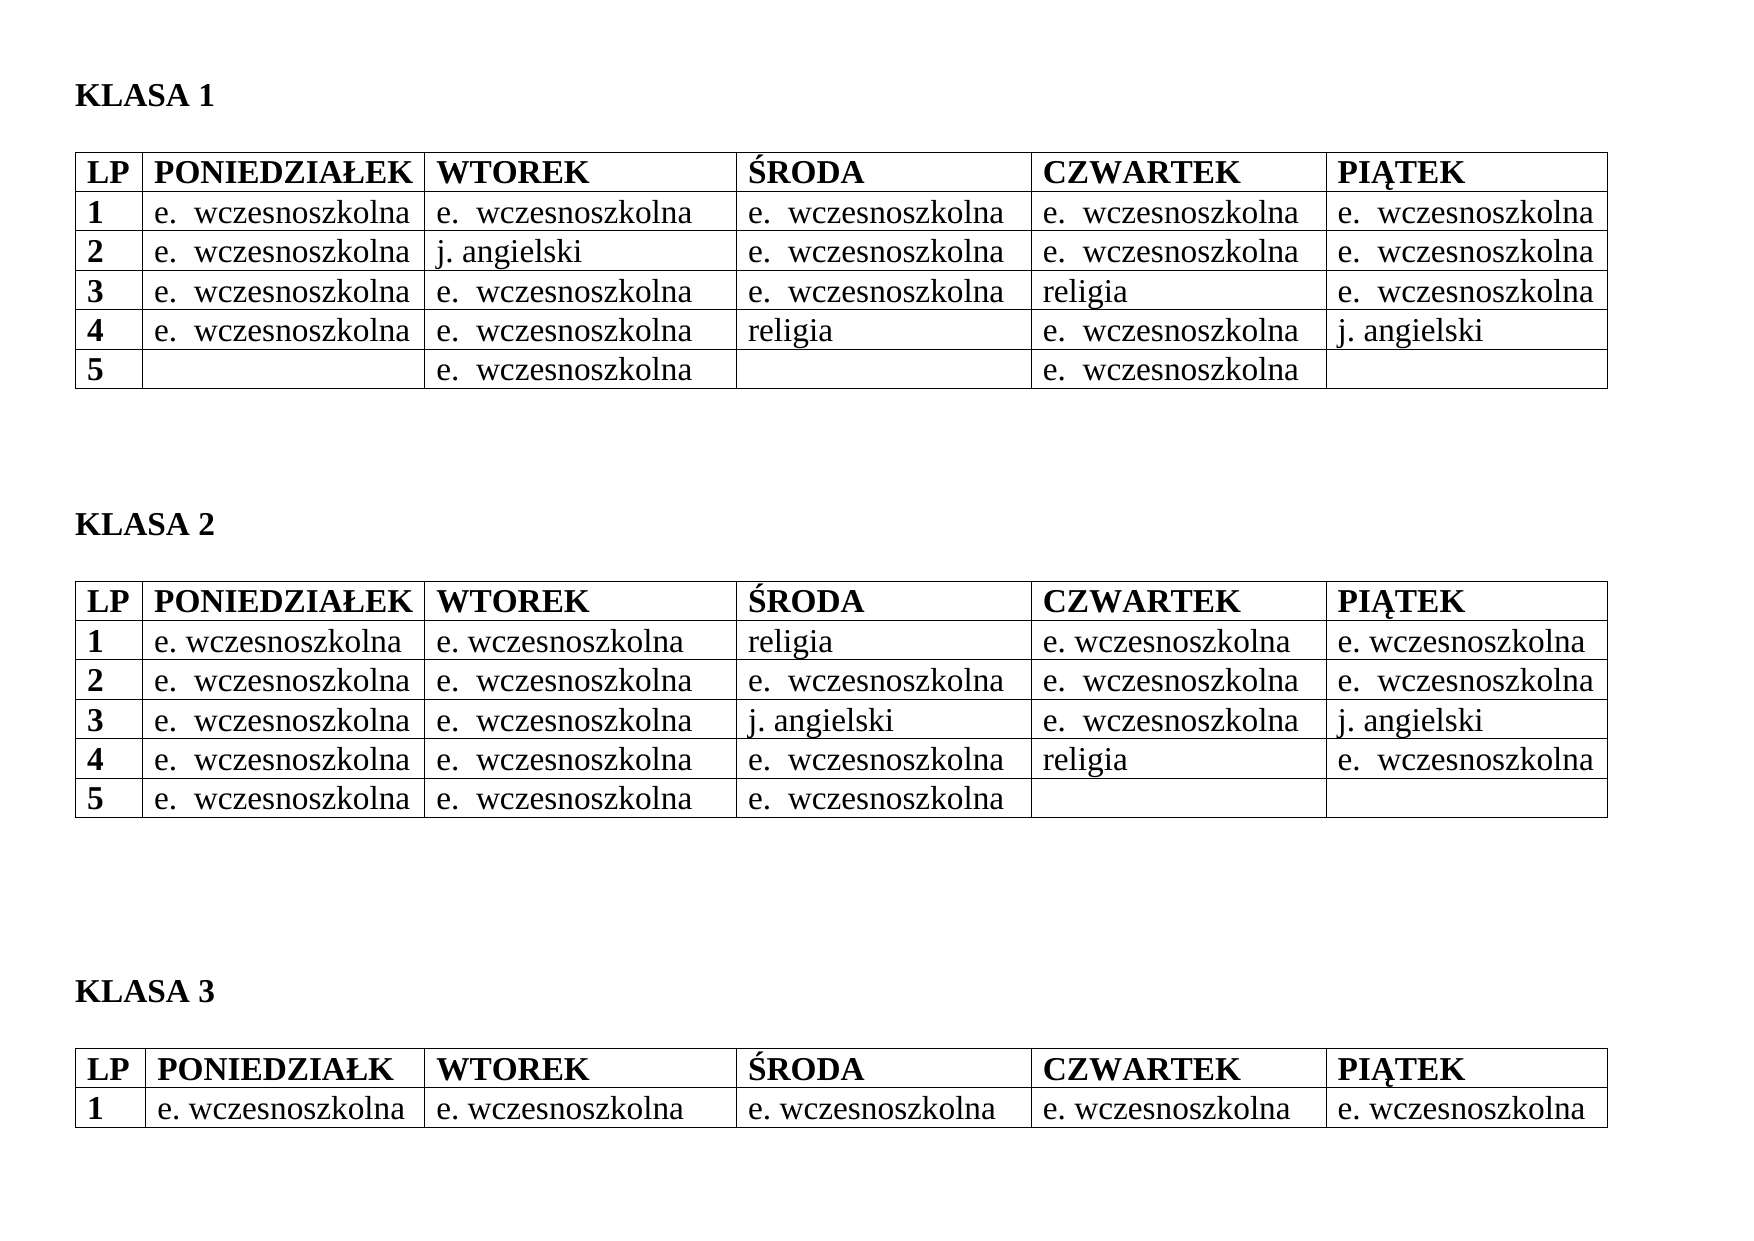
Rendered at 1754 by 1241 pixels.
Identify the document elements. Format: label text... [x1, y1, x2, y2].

table_cell e. wczesnoszkolna [1327, 1088, 1607, 1127]
text KLASA 1 [75, 75, 1679, 113]
table_cell e. wczesnoszkolna [143, 739, 424, 777]
table_header WTOREK [425, 582, 736, 620]
table_cell e. wczesnoszkolna [143, 621, 424, 659]
table_cell religia [1032, 739, 1326, 777]
table_cell e. wczesnoszkolna [143, 192, 424, 230]
table_cell 1 [76, 192, 142, 230]
table_cell [737, 350, 1031, 388]
table_cell j. angielski [737, 700, 1031, 738]
table_cell e. wczesnoszkolna [1032, 231, 1326, 270]
table_cell e. wczesnoszkolna [1327, 271, 1607, 309]
table_header CZWARTEK [1032, 153, 1326, 191]
table_cell j. angielski [425, 231, 736, 270]
table_cell e. wczesnoszkolna [1327, 621, 1607, 659]
table_cell e. wczesnoszkolna [737, 192, 1031, 230]
table_cell e. wczesnoszkolna [143, 660, 424, 699]
table_cell e. wczesnoszkolna [1327, 739, 1607, 777]
table_header PONIEDZIAŁEK [143, 153, 424, 191]
table_cell 5 [76, 350, 142, 388]
table_cell e. wczesnoszkolna [425, 350, 736, 388]
table_cell religia [737, 310, 1031, 348]
table_cell 3 [76, 271, 142, 309]
table_cell e. wczesnoszkolna [425, 779, 736, 817]
table_cell e. wczesnoszkolna [737, 660, 1031, 699]
table_header LP [76, 153, 142, 191]
table_cell e. wczesnoszkolna [1032, 621, 1326, 659]
table_cell e. wczesnoszkolna [146, 1088, 424, 1127]
table_cell 5 [76, 779, 142, 817]
table_cell 1 [76, 1088, 145, 1127]
table_cell e. wczesnoszkolna [425, 1088, 736, 1127]
table_cell e. wczesnoszkolna [1032, 700, 1326, 738]
table_cell j. angielski [1327, 310, 1607, 348]
table_cell e. wczesnoszkolna [1032, 350, 1326, 388]
table_cell e. wczesnoszkolna [1327, 231, 1607, 270]
table_cell e. wczesnoszkolna [1032, 192, 1326, 230]
table_cell e. wczesnoszkolna [1032, 1088, 1326, 1127]
table_cell e. wczesnoszkolna [1032, 310, 1326, 348]
table_header LP [76, 1049, 145, 1087]
table_cell e. wczesnoszkolna [737, 739, 1031, 777]
table_cell 3 [76, 700, 142, 738]
table_header ŚRODA [737, 1049, 1031, 1087]
table_cell e. wczesnoszkolna [425, 192, 736, 230]
table_header WTOREK [425, 1049, 736, 1087]
table_cell e. wczesnoszkolna [143, 700, 424, 738]
table_cell e. wczesnoszkolna [143, 779, 424, 817]
table_cell e. wczesnoszkolna [737, 779, 1031, 817]
table_cell e. wczesnoszkolna [1327, 192, 1607, 230]
table_cell 1 [76, 621, 142, 659]
table_header PIĄTEK [1327, 153, 1607, 191]
table_cell [1327, 779, 1607, 817]
table_header PIĄTEK [1327, 582, 1607, 620]
table_header ŚRODA [737, 153, 1031, 191]
table_cell e. wczesnoszkolna [425, 310, 736, 348]
table_cell [1327, 350, 1607, 388]
table_cell religia [737, 621, 1031, 659]
table_cell 2 [76, 660, 142, 699]
table_cell 2 [76, 231, 142, 270]
table_cell e. wczesnoszkolna [1327, 660, 1607, 699]
table_cell e. wczesnoszkolna [737, 231, 1031, 270]
table_cell e. wczesnoszkolna [143, 310, 424, 348]
table_header PIĄTEK [1327, 1049, 1607, 1087]
table_cell e. wczesnoszkolna [143, 231, 424, 270]
table_cell [1032, 779, 1326, 817]
table_cell e. wczesnoszkolna [737, 271, 1031, 309]
table_cell 4 [76, 310, 142, 348]
table_cell 4 [76, 739, 142, 777]
table_header CZWARTEK [1032, 582, 1326, 620]
table_header WTOREK [425, 153, 736, 191]
table_cell e. wczesnoszkolna [143, 271, 424, 309]
table_header PONIEDZIAŁEK [143, 582, 424, 620]
table_cell e. wczesnoszkolna [425, 739, 736, 777]
table_cell e. wczesnoszkolna [737, 1088, 1031, 1127]
table_cell e. wczesnoszkolna [425, 271, 736, 309]
text KLASA 3 [75, 971, 1679, 1009]
text KLASA 2 [75, 504, 1679, 542]
table_cell j. angielski [1327, 700, 1607, 738]
table_cell [143, 350, 424, 388]
table_header ŚRODA [737, 582, 1031, 620]
table_cell religia [1032, 271, 1326, 309]
table_header LP [76, 582, 142, 620]
table_cell e. wczesnoszkolna [425, 700, 736, 738]
table_cell e. wczesnoszkolna [425, 660, 736, 699]
table_cell e. wczesnoszkolna [1032, 660, 1326, 699]
table_header CZWARTEK [1032, 1049, 1326, 1087]
table_header PONIEDZIAŁK [146, 1049, 424, 1087]
table_cell e. wczesnoszkolna [425, 621, 736, 659]
